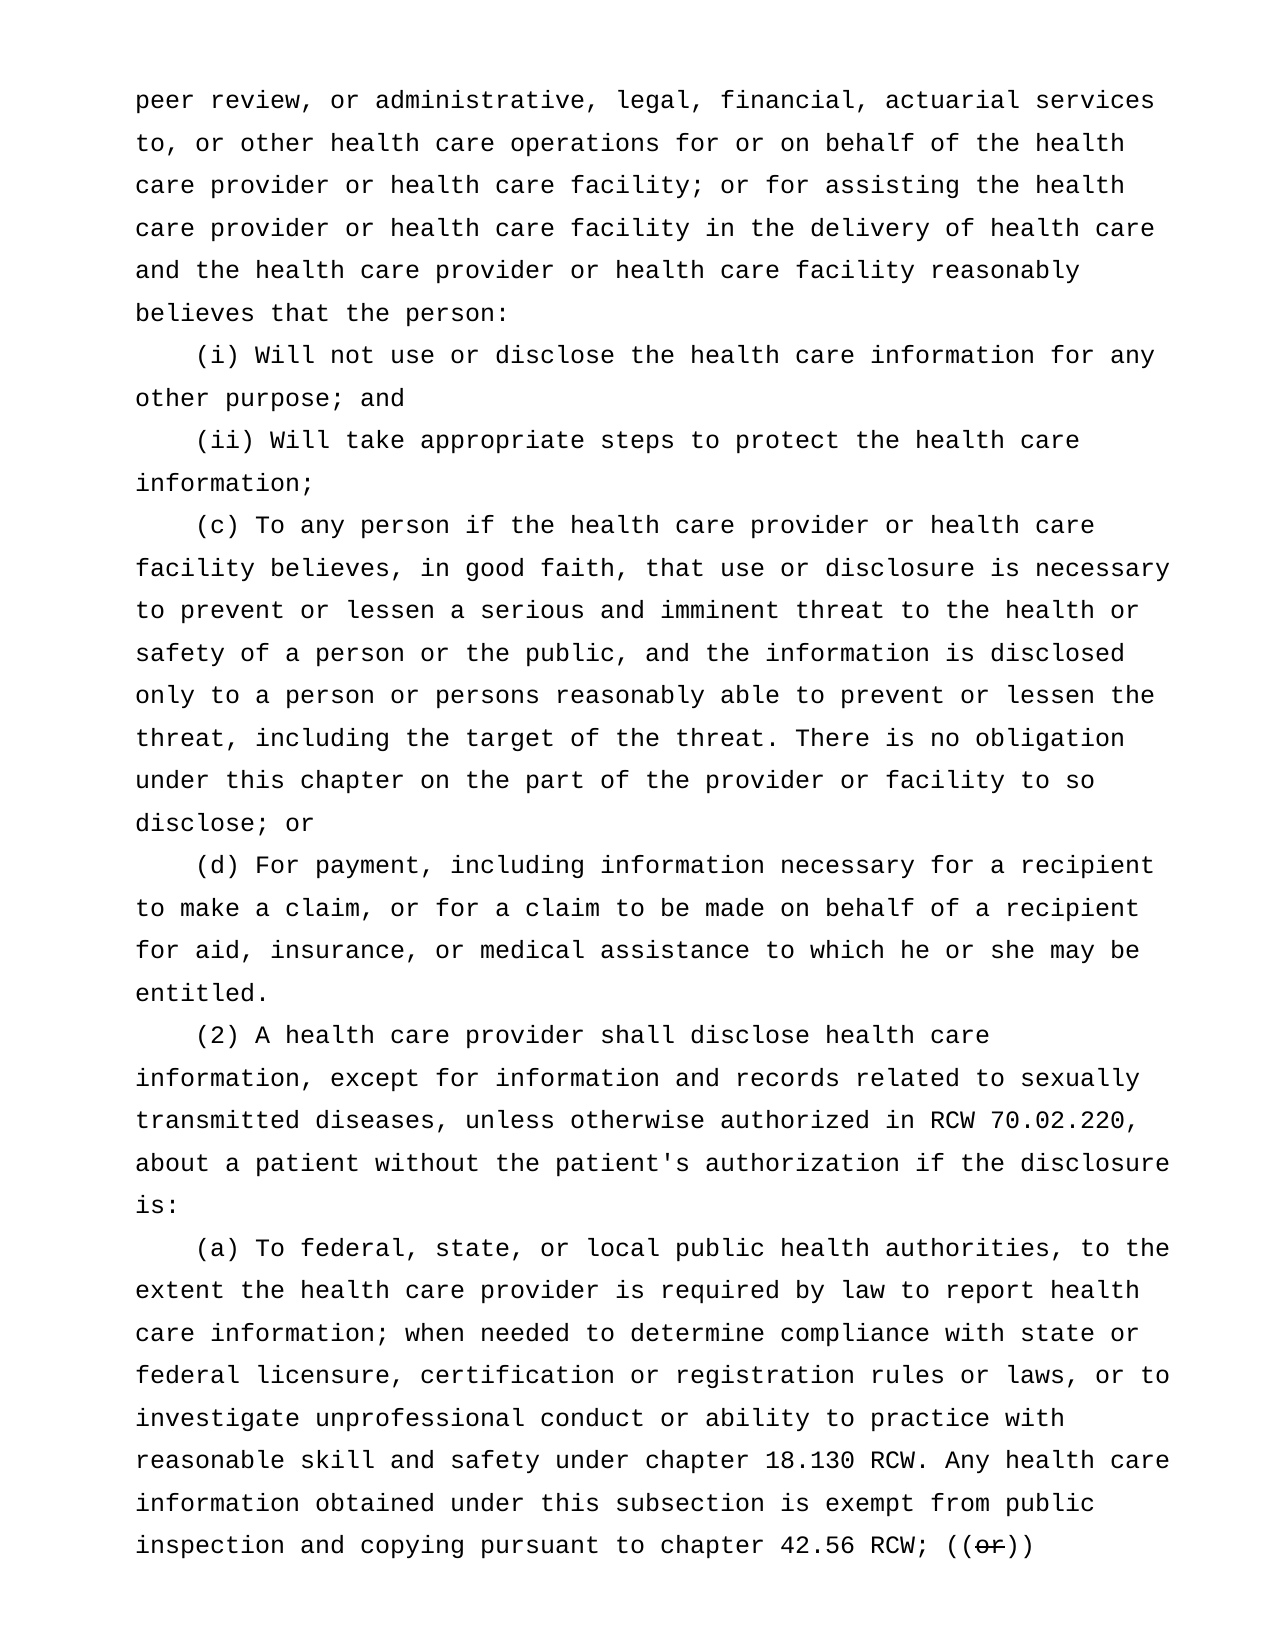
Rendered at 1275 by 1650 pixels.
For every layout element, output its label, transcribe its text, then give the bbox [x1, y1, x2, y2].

text (d) For payment, including information necessary for a recipient to make a claim, or for a claim to be made on behalf of a recipient for aid, insurance, or medical assistance to which he or she may be entitled. [135, 840, 1170, 1010]
text (ii) Will take appropriate steps to protect the health care information; [135, 415, 1170, 500]
text (i) Will not use or disclose the health care information for any other purpose; and [135, 330, 1170, 415]
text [135, 75, 1170, 330]
text (c) To any person if the health care provider or health care facility believes, in good faith, that use or disclosure is necessary to prevent or lessen a serious and imminent threat to the health or safety of a person or the public, and the information is disclosed only to a person or persons reasonably able to prevent or lessen the threat, including the target of the threat. There is no obligation under this chapter on the part of the provider or facility to so disclose; or [135, 500, 1170, 840]
text (a) To federal, state, or local public health authorities, to the extent the health care provider is required by law to report health care information; when needed to determine compliance with state or federal licensure, certification or registration rules or laws, or to investigate unprofessional conduct or ability to practice with reasonable skill and safety under chapter 18.130 RCW. Any health care information obtained under this subsection is exempt from public inspection and copying pursuant to chapter 42.56 RCW; ((or)) [135, 1222, 1170, 1562]
text (2) A health care provider shall disclose health care information, except for information and records related to sexually transmitted diseases, unless otherwise authorized in RCW 70.02.220, about a patient without the patient's authorization if the disclosure is: [135, 1010, 1170, 1222]
